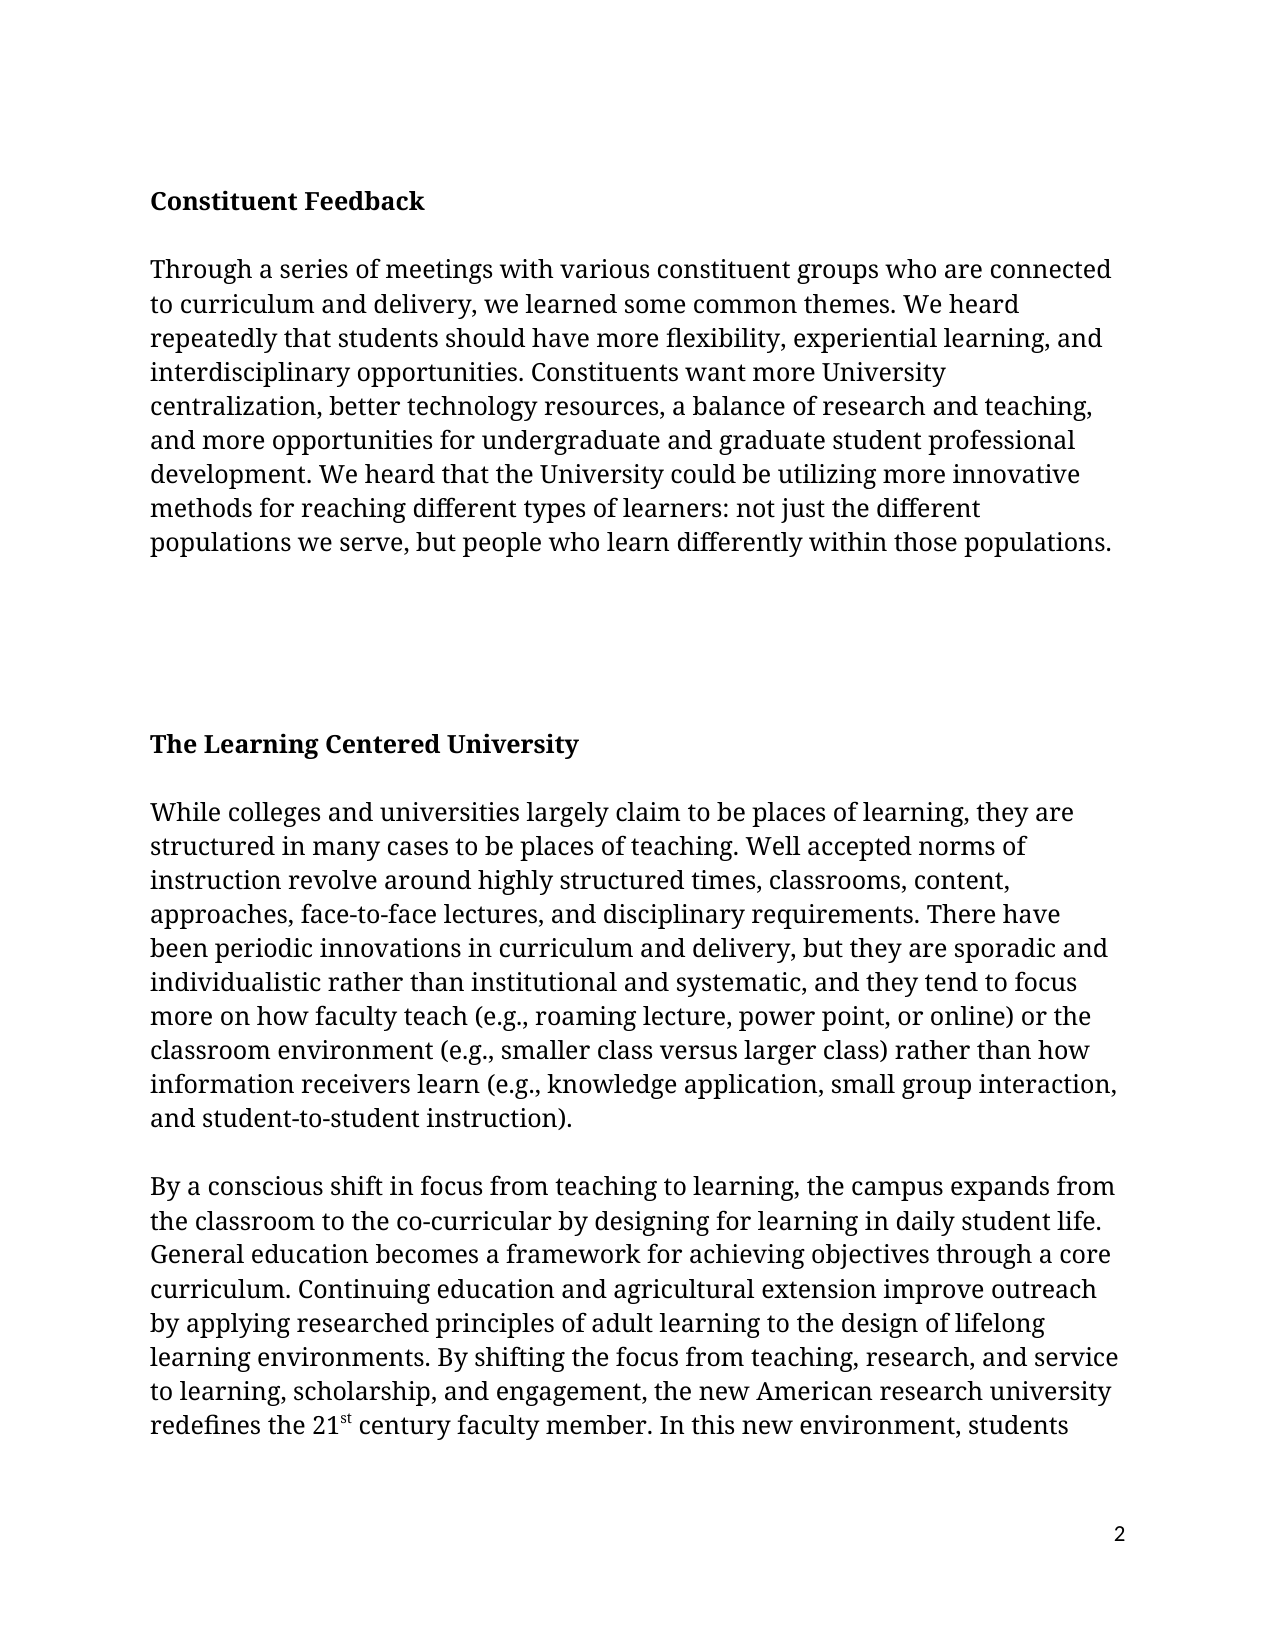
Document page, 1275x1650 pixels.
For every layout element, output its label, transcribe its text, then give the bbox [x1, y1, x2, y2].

text While colleges and universities largely claim to be places of learning, they are structured in many cases to be places of teaching. Well accepted norms of instruction revolve around highly structured times, classrooms, content, approaches, face-to-face lectures, and disciplinary requirements. There have been periodic innovations in curriculum and delivery, but they are sporadic and individualistic rather than institutional and systematic, and they tend to focus more on how faculty teach (e.g., roaming lecture, power point, or online) or the classroom environment (e.g., smaller class versus larger class) rather than how information receivers learn (e.g., knowledge application, small group interaction, and student-to-student instruction). [150, 794, 1125, 1135]
text The Learning Centered University [150, 726, 1125, 760]
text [150, 1169, 1125, 1442]
text Constituent Feedback [150, 184, 1125, 218]
text Through a series of meetings with various constituent groups who are connected to curriculum and delivery, we learned some common themes. We heard repeatedly that students should have more flexibility, experiential learning, and interdisciplinary opportunities. Constituents want more University centralization, better technology resources, a balance of research and teaching, and more opportunities for undergraduate and graduate student professional development. We heard that the University could be utilizing more innovative methods for reaching different types of learners: not just the different populations we serve, but people who learn differently within those populations. [150, 252, 1125, 559]
